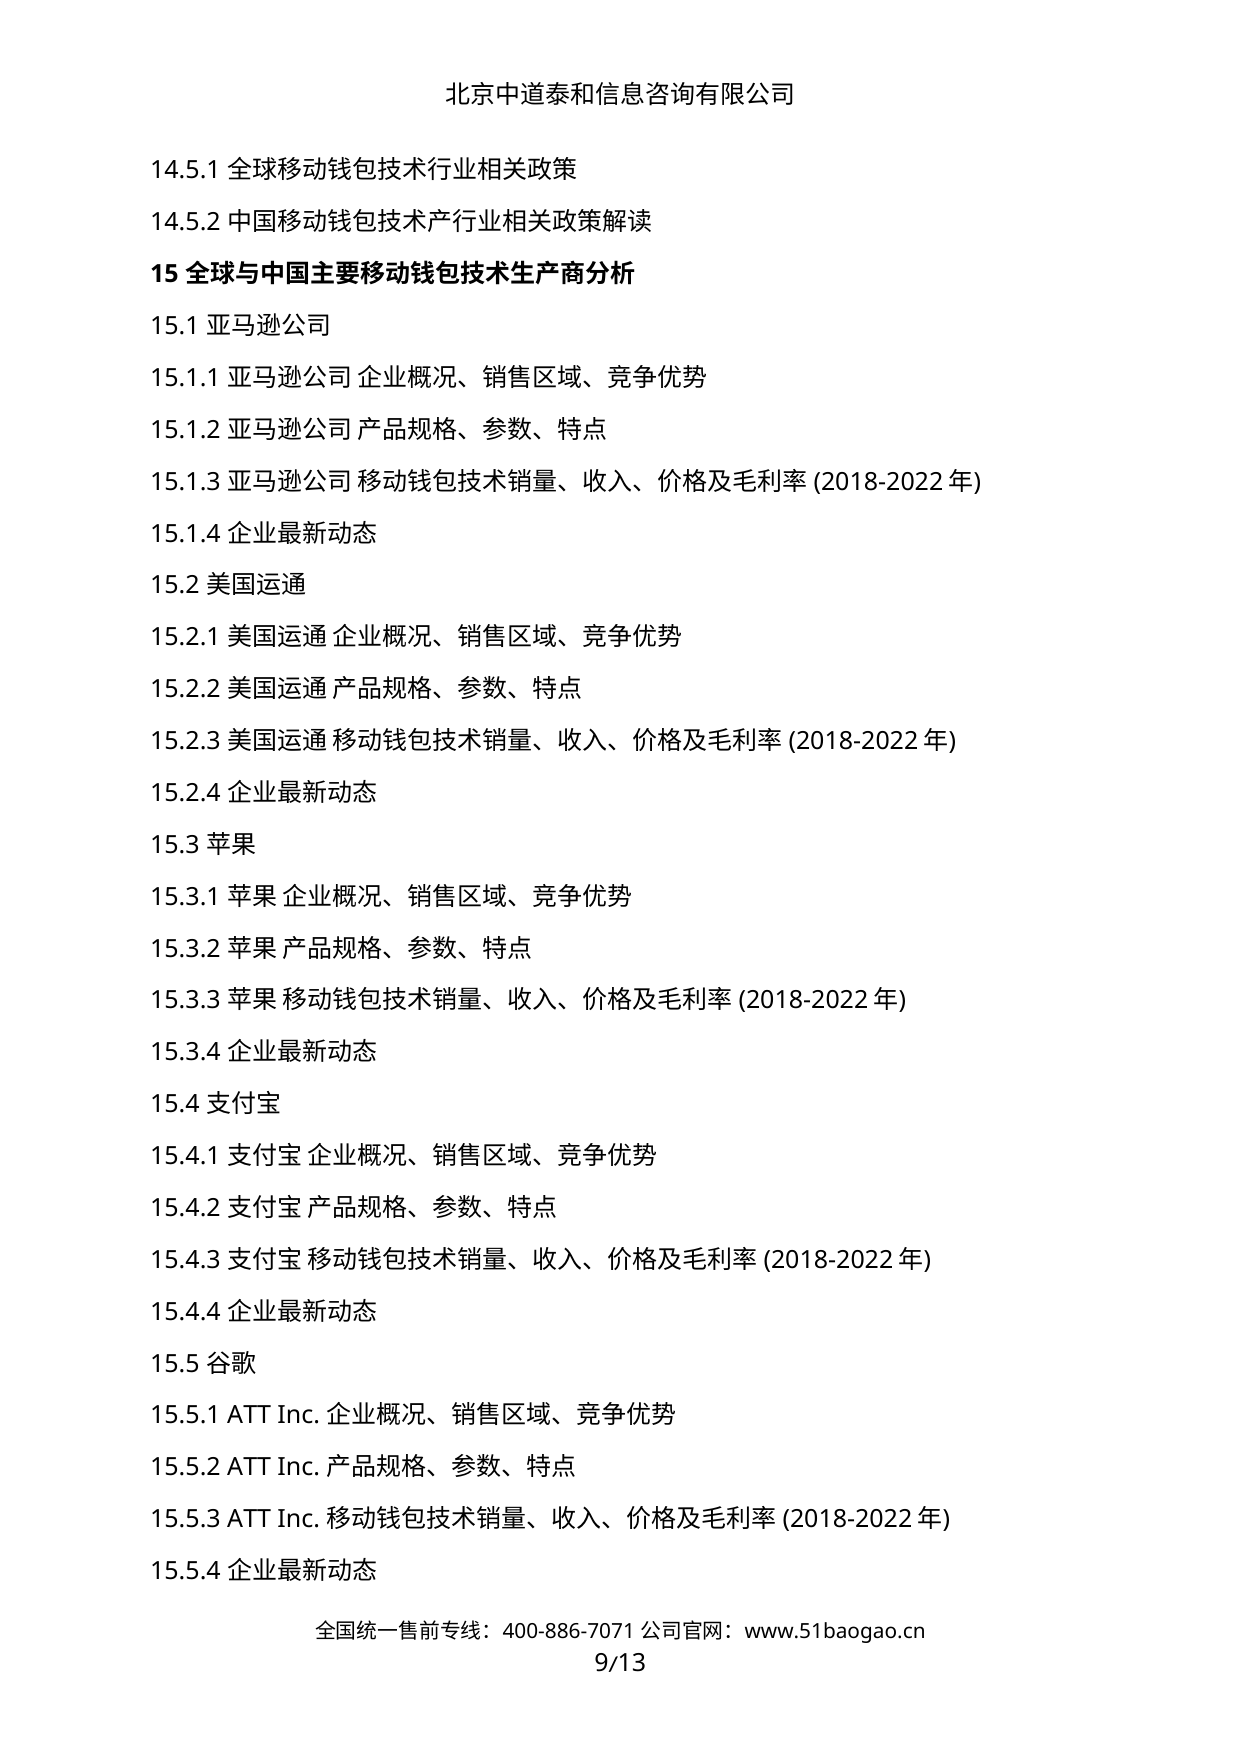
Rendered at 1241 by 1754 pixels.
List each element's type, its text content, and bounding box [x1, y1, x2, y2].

text 14.5.2 中国移动钱包技术产行业相关政策解读 [150, 202, 1090, 238]
text 15.2.3 美国运通 移动钱包技术销量、收入、价格及毛利率 (2018-2022年) [150, 721, 1090, 757]
text 15.2.4 企业最新动态 [150, 772, 1090, 809]
text 15.2.2 美国运通 产品规格、参数、特点 [150, 669, 1090, 705]
text 15.4.2 支付宝 产品规格、参数、特点 [150, 1187, 1090, 1224]
text 15.5.1 ATT Inc. 企业概况、销售区域、竞争优势 [150, 1395, 1090, 1431]
text 15.3.1 苹果 企业概况、销售区域、竞争优势 [150, 876, 1090, 912]
text 15.4.3 支付宝 移动钱包技术销量、收入、价格及毛利率 (2018-2022年) [150, 1239, 1090, 1276]
text 15.1.4 企业最新动态 [150, 513, 1090, 549]
text 15.5.2 ATT Inc. 产品规格、参数、特点 [150, 1447, 1090, 1483]
text 15.2.1 美国运通 企业概况、销售区域、竞争优势 [150, 617, 1090, 653]
text 15.1 亚马逊公司 [150, 306, 1090, 342]
text 15.3.3 苹果 移动钱包技术销量、收入、价格及毛利率 (2018-2022年) [150, 980, 1090, 1016]
text 14.5.1 全球移动钱包技术行业相关政策 [150, 150, 1090, 186]
text 15.5 谷歌 [150, 1343, 1090, 1379]
text 15.1.3 亚马逊公司 移动钱包技术销量、收入、价格及毛利率 (2018-2022年) [150, 461, 1090, 497]
text 15.4.4 企业最新动态 [150, 1291, 1090, 1327]
text 15.3 苹果 [150, 824, 1090, 861]
text 15.4 支付宝 [150, 1084, 1090, 1120]
text 15.2 美国运通 [150, 565, 1090, 601]
text 15.5.4 企业最新动态 [150, 1551, 1090, 1587]
text 15.1.2 亚马逊公司 产品规格、参数、特点 [150, 409, 1090, 446]
text 15.3.4 企业最新动态 [150, 1032, 1090, 1068]
text 15 全球与中国主要移动钱包技术生产商分析 [150, 254, 1090, 290]
text 15.3.2 苹果 产品规格、参数、特点 [150, 928, 1090, 964]
text 15.4.1 支付宝 企业概况、销售区域、竞争优势 [150, 1136, 1090, 1172]
text 15.1.1 亚马逊公司 企业概况、销售区域、竞争优势 [150, 357, 1090, 394]
text 15.5.3 ATT Inc. 移动钱包技术销量、收入、价格及毛利率 (2018-2022年) [150, 1499, 1090, 1535]
